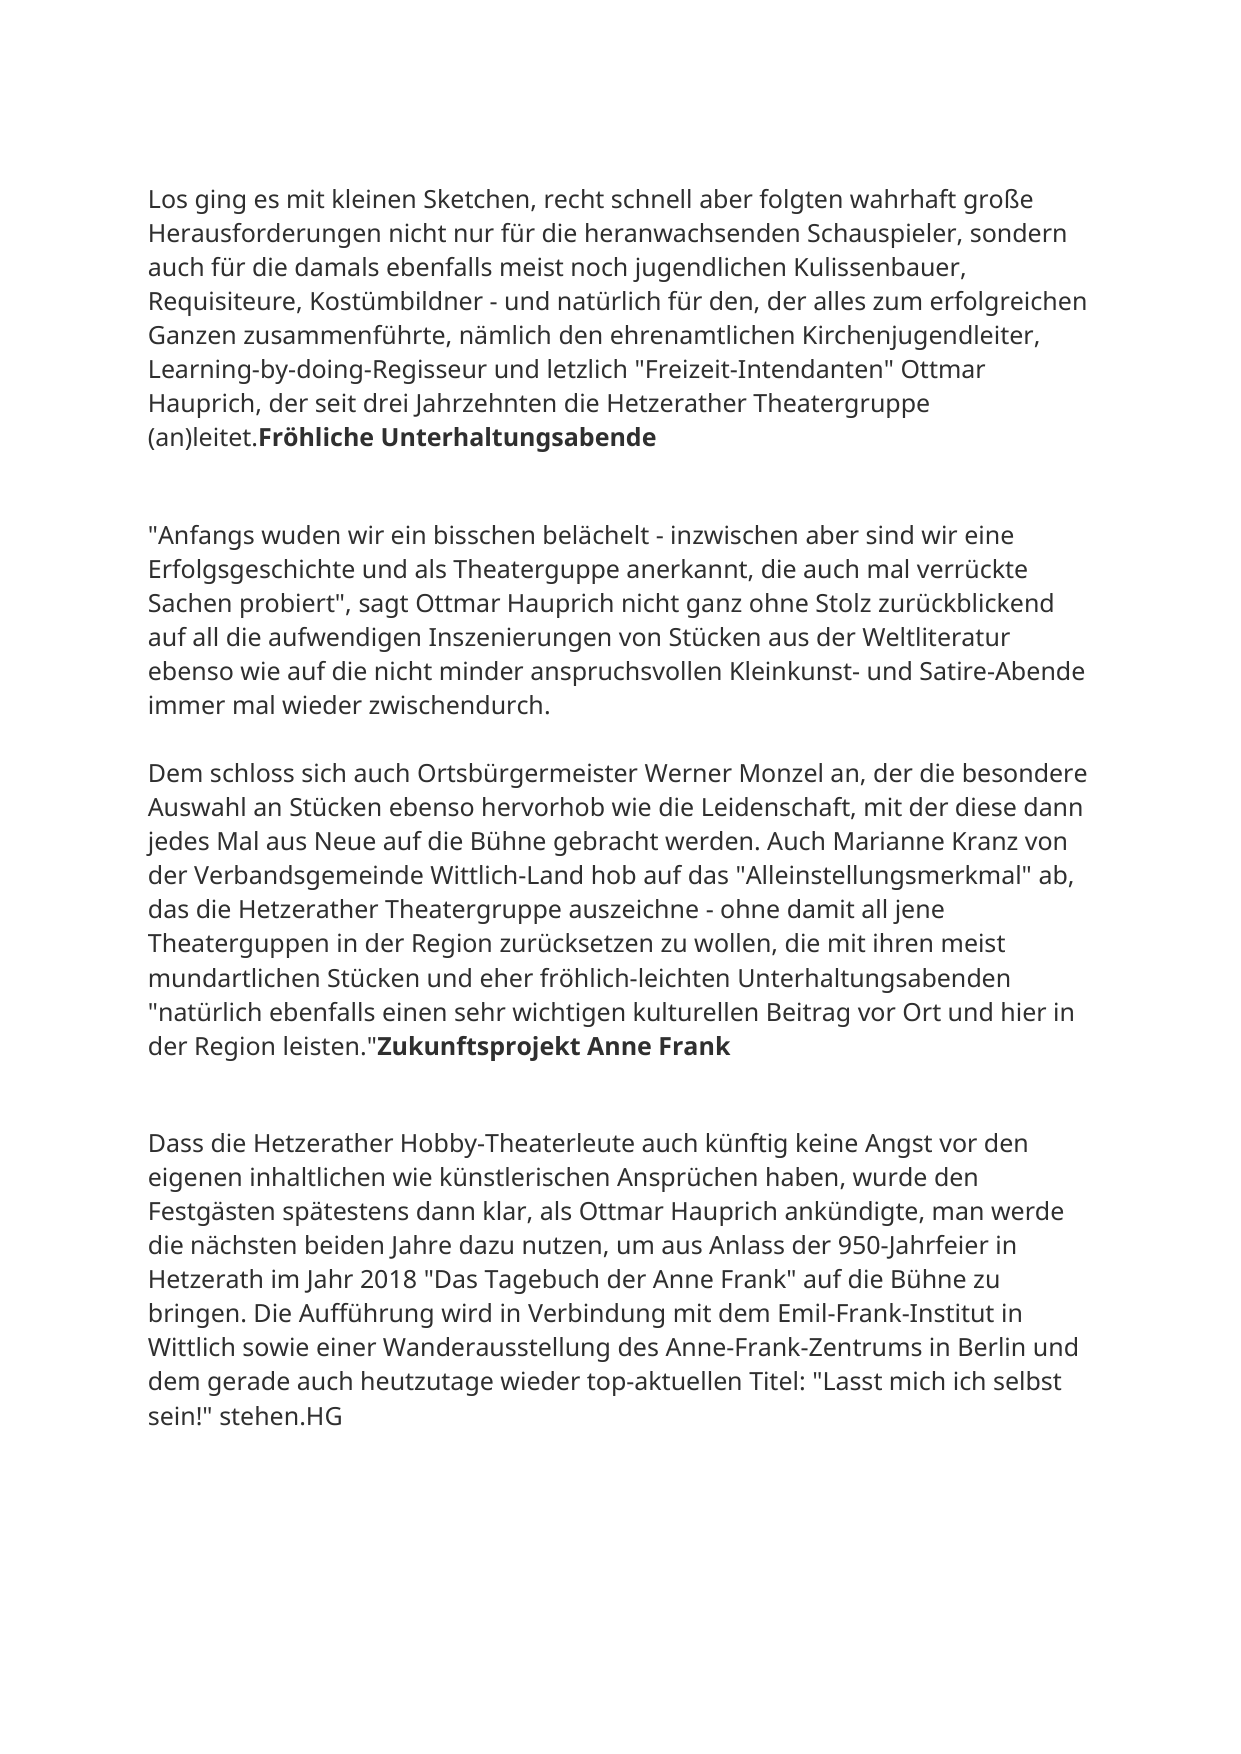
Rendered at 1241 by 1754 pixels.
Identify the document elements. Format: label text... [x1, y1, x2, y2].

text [148, 148, 1093, 454]
text Dass die Hetzerather Hobby-Theaterleute auch künftig keine Angst vor den eigenen inhaltlichen wie künstlerischen Ansprüchen haben, wurde den Festgästen spätestens dann klar, als Ottmar Hauprich ankündigte, man werde die nächsten beiden Jahre dazu nutzen, um aus Anlass der 950-Jahrfeier in Hetzerath im Jahr 2018 "Das Tagebuch der Anne Frank" auf die Bühne zu bringen. Die Aufführung wird in Verbindung mit dem Emil-Frank-Institut in Wittlich sowie einer Wanderausstellung des Anne-Frank-Zentrums in Berlin und dem gerade auch heutzutage wieder top-aktuellen Titel: "Lasst mich ich selbst sein!" stehen.HG [148, 1092, 1093, 1432]
text "Anfangs wuden wir ein bisschen belächelt - inzwischen aber sind wir eine Erfolgsgeschichte und als Theaterguppe anerkannt, die auch mal verrückte Sachen probiert", sagt Ottmar Hauprich nicht ganz ohne Stolz zurückblickend auf all die aufwendigen Inszenierungen von Stücken aus der Weltliteratur ebenso wie auf die nicht minder anspruchsvollen Kleinkunst- und Satire-Abende immer mal wieder zwischendurch. Dem schloss sich auch Ortsbürgermeister Werner Monzel an, der die besondere Auswahl an Stücken ebenso hervorhob wie die Leidenschaft, mit der diese dann jedes Mal aus Neue auf die Bühne gebracht werden. Auch Marianne Kranz von der Verbandsgemeinde Wittlich-Land hob auf das "Alleinstellungsmerkmal" ab, das die Hetzerather Theatergruppe auszeichne - ohne damit all jene Theaterguppen in der Region zurücksetzen zu wollen, die mit ihren meist mundartlichen Stücken und eher fröhlich-leichten Unterhaltungsabenden "natürlich ebenfalls einen sehr wichtigen kulturellen Beitrag vor Ort und hier in der Region leisten."Zukunftsprojekt Anne Frank [148, 483, 1093, 1062]
